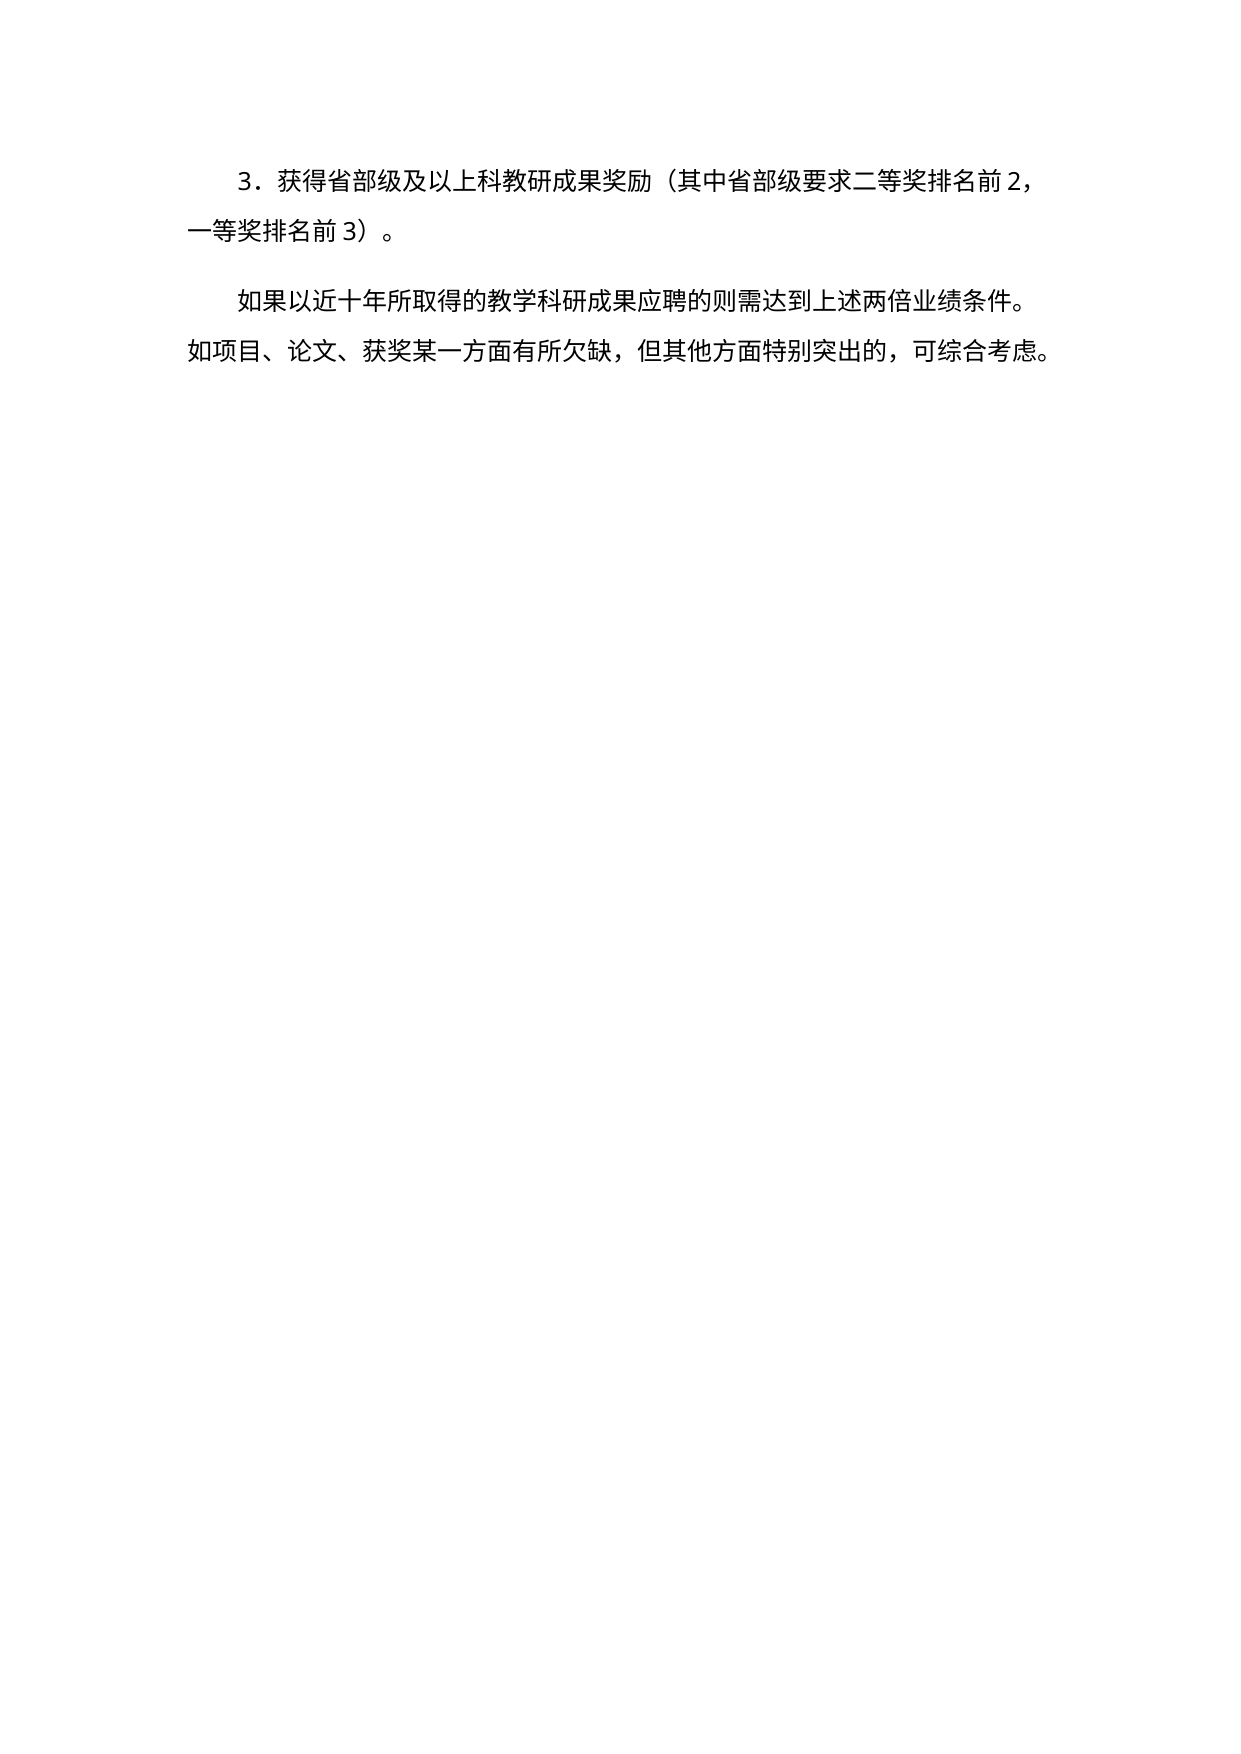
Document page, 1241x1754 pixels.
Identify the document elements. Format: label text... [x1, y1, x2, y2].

text 3．获得省部级及以上科教研成果奖励（其中省部级要求二等奖排名前2，一等奖排名前3）。 [187, 150, 1053, 250]
text 如果以近十年所取得的教学科研成果应聘的则需达到上述两倍业绩条件。如项目、论文、获奖某一方面有所欠缺，但其他方面特别突出的，可综合考虑。 [187, 271, 1053, 371]
